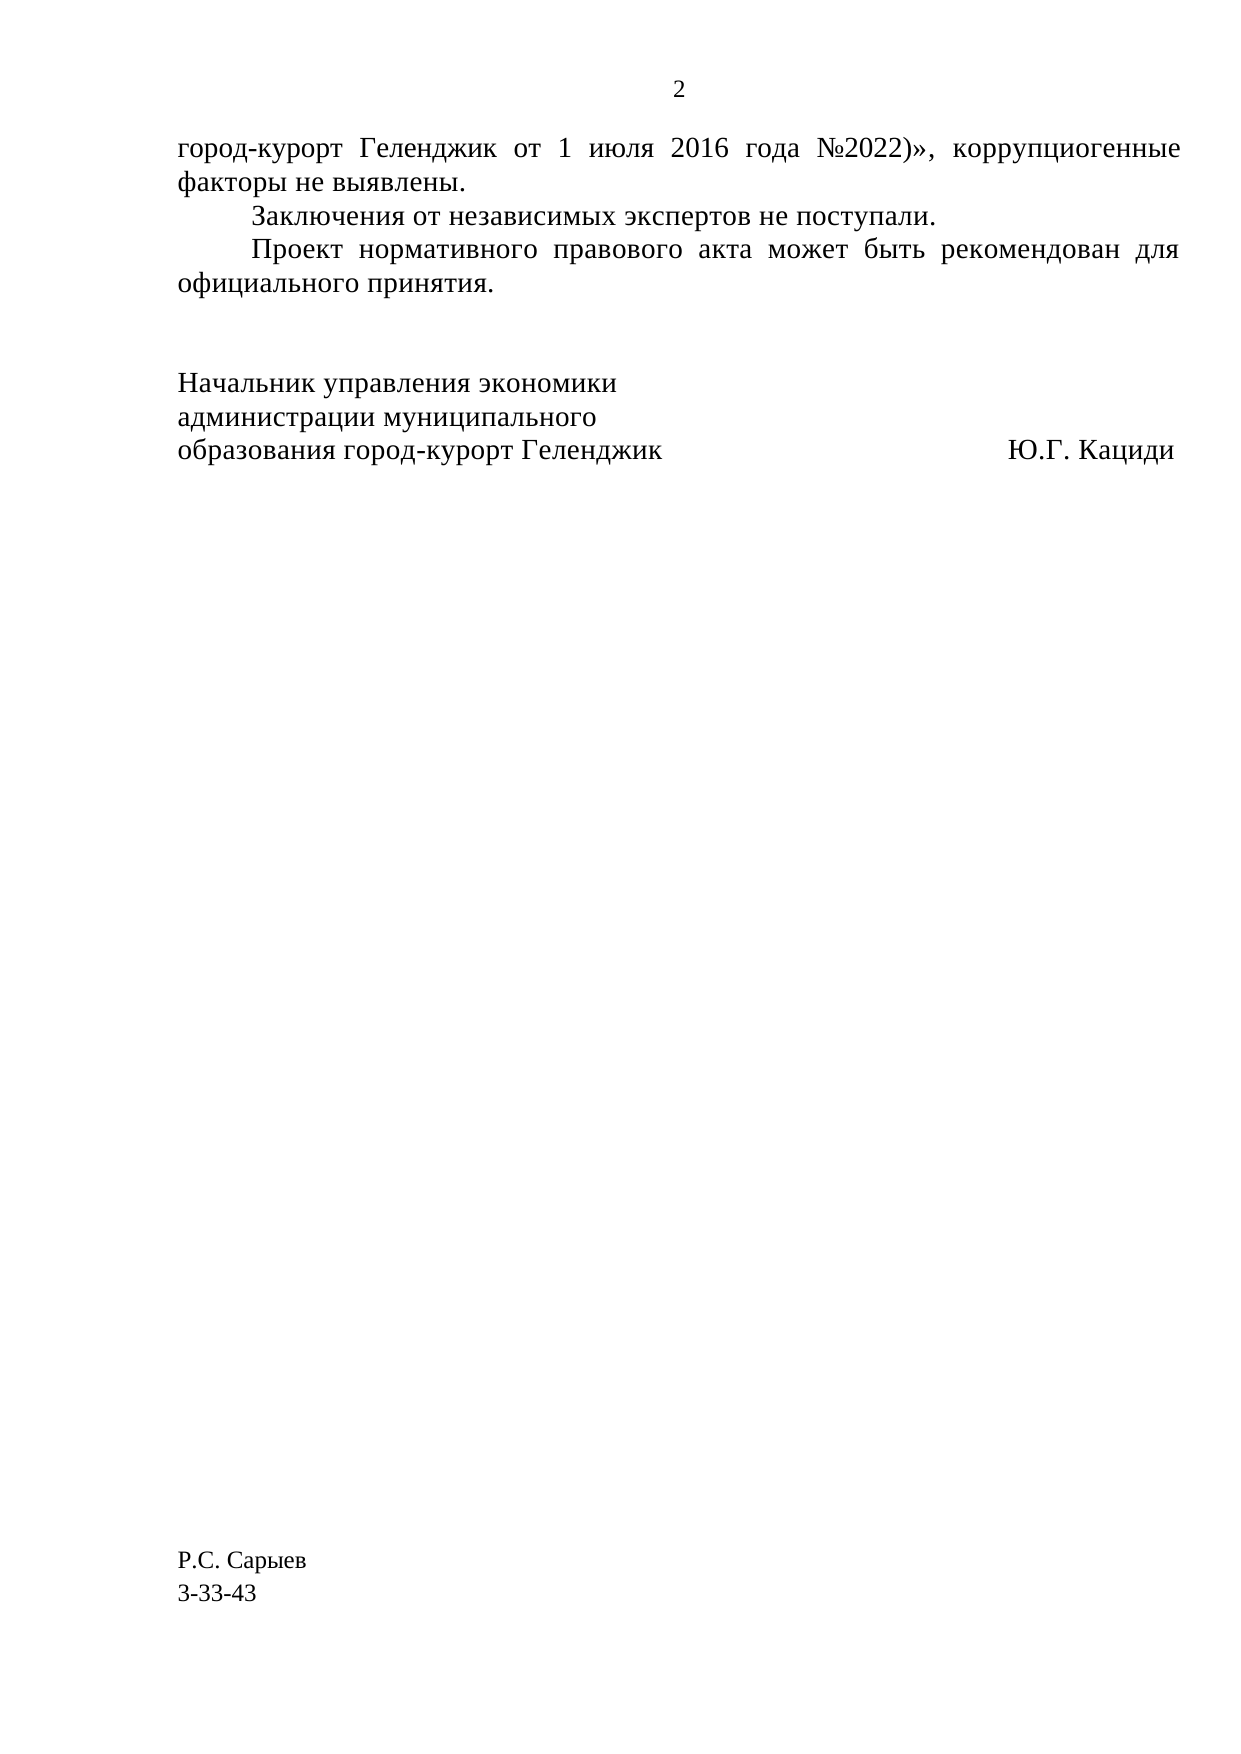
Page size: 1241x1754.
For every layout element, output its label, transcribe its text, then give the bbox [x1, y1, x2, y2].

text образования город-курорт Геленджик Ю.Г. Кациди [177, 432, 1181, 466]
text 3-33-43 [177, 1578, 1181, 1607]
text администрации муниципального [177, 399, 1181, 432]
text Р.С. Сарыев [177, 1545, 1181, 1574]
text Начальник управления экономики [177, 365, 1181, 399]
text Проект нормативного правового акта может быть рекомендован для официального принятия. [177, 231, 1181, 298]
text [177, 131, 1181, 198]
text Заключения от независимых экспертов не поступали. [177, 198, 1181, 231]
